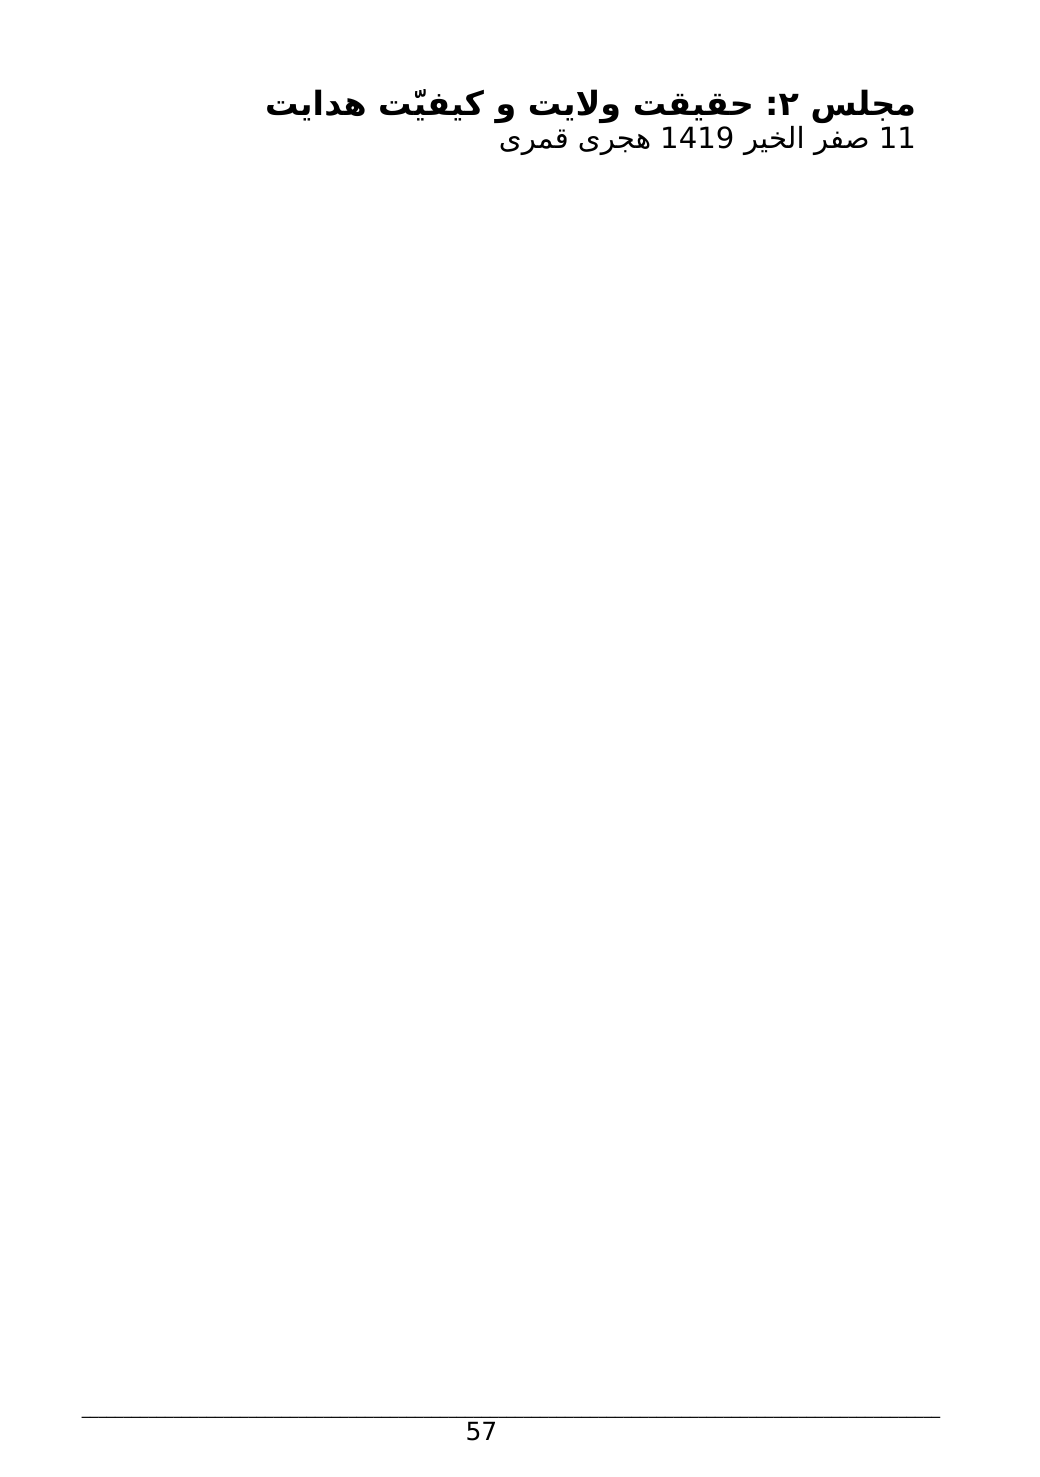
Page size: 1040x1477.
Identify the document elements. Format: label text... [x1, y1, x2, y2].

subtitle مجلس ٢: حقیقت ولایت و کیفیّت هدایت [106, 84, 916, 123]
text 11 صفر الخیر 1419 هجری قمری [47, 123, 975, 155]
